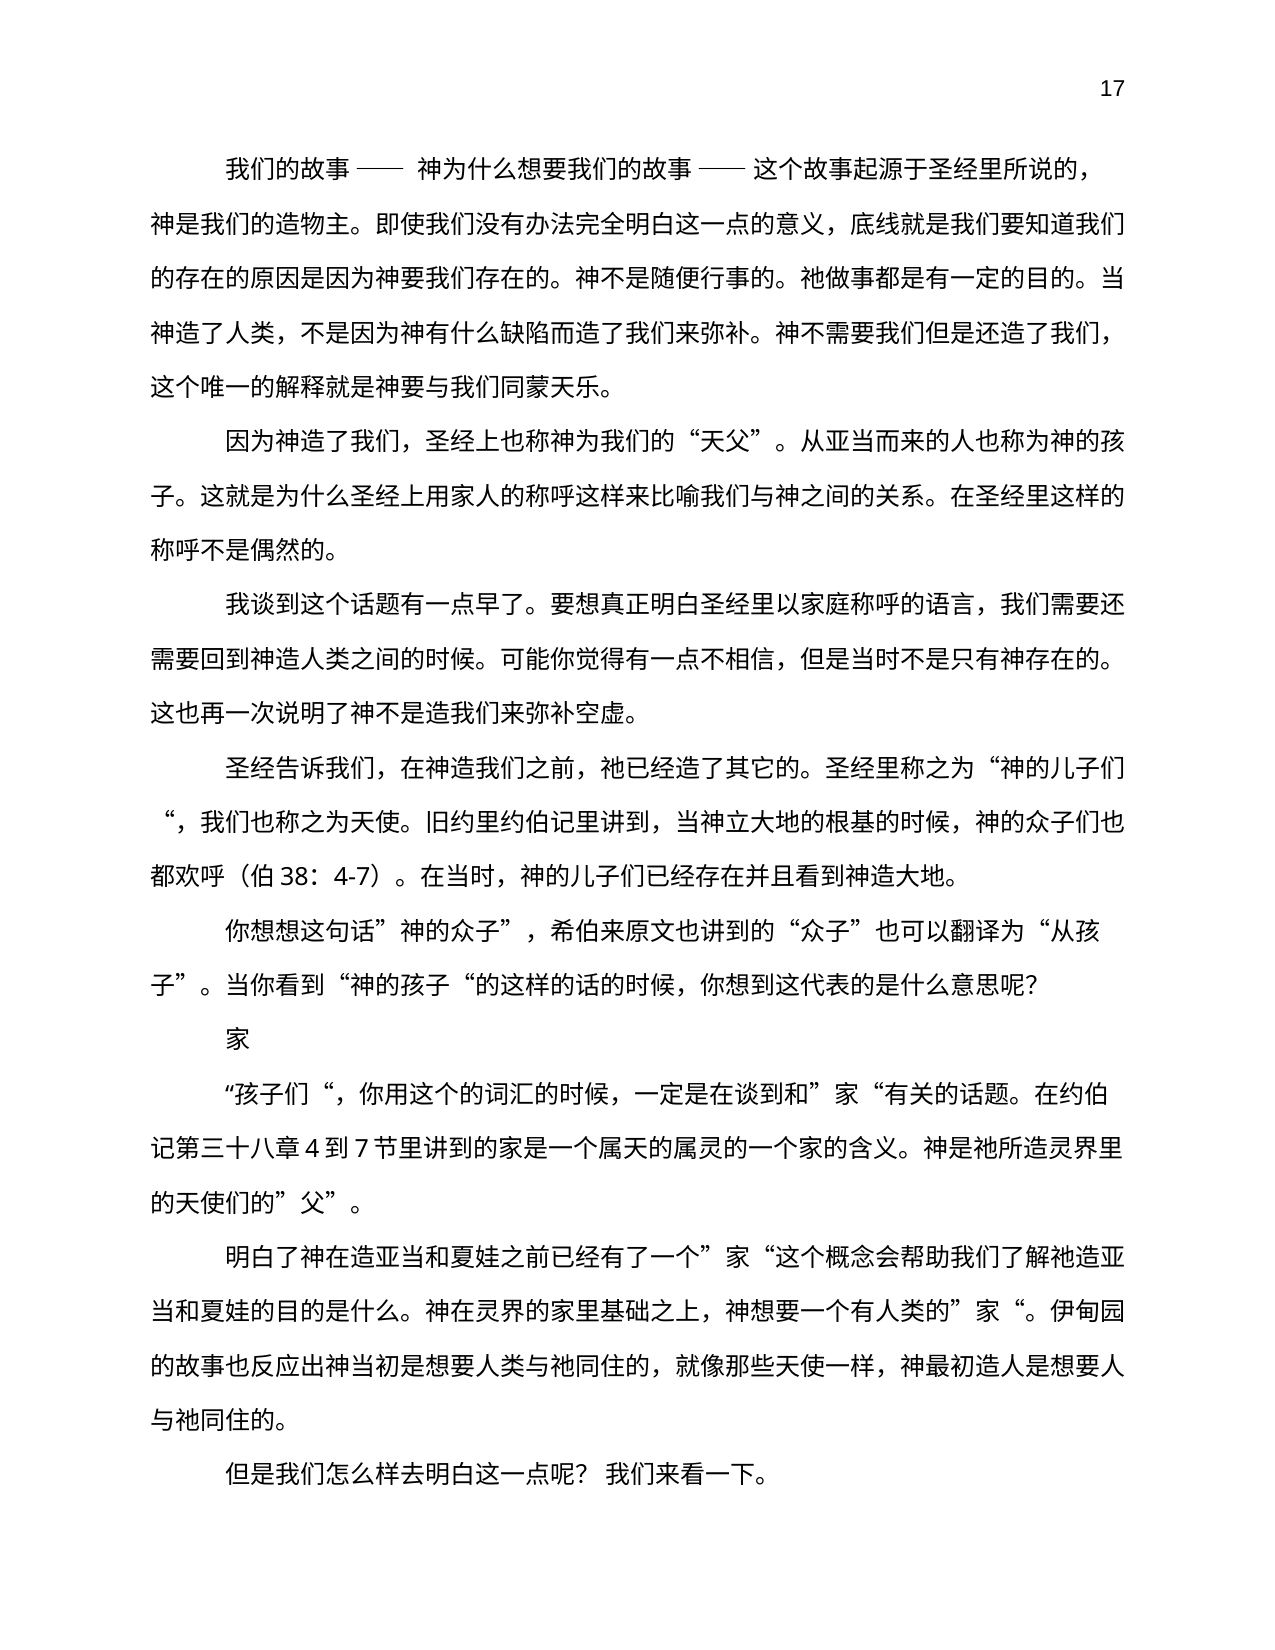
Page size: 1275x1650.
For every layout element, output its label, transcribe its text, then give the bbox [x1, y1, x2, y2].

text 但是我们怎么样去明白这一点呢？ 我们来看一下。 [150, 1455, 1125, 1491]
text “孩子们“，你用这个的词汇的时候，一定是在谈到和”家“有关的话题。在约伯记第三十八章4到7节里讲到的家是一个属天的属灵的一个家的含义。神是祂所造灵界里的天使们的”父”。 [150, 1074, 1125, 1219]
text 你想想这句话”神的众子”，希伯来原文也讲到的“众子”也可以翻译为“从孩子”。当你看到“神的孩子“的这样的话的时候，你想到这代表的是什么意思呢？ [150, 911, 1125, 1002]
text 明白了神在造亚当和夏娃之前已经有了一个”家“这个概念会帮助我们了解祂造亚当和夏娃的目的是什么。神在灵界的家里基础之上，神想要一个有人类的”家“。伊甸园的故事也反应出神当初是想要人类与祂同住的，就像那些天使一样，神最初造人是想要人与祂同住的。 [150, 1237, 1125, 1437]
text 我谈到这个话题有一点早了。要想真正明白圣经里以家庭称呼的语言，我们需要还需要回到神造人类之间的时候。可能你觉得有一点不相信，但是当时不是只有神存在的。这也再一次说明了神不是造我们来弥补空虚。 [150, 585, 1125, 730]
text 因为神造了我们，圣经上也称神为我们的“天父”。从亚当而来的人也称为神的孩子。这就是为什么圣经上用家人的称呼这样来比喻我们与神之间的关系。在圣经里这样的称呼不是偶然的。 [150, 422, 1125, 567]
text 我们的故事 —— 神为什么想要我们的故事 —— 这个故事起源于圣经里所说的，神是我们的造物主。即使我们没有办法完全明白这一点的意义，底线就是我们要知道我们的存在的原因是因为神要我们存在的。神不是随便行事的。祂做事都是有一定的目的。当神造了人类，不是因为神有什么缺陷而造了我们来弥补。神不需要我们但是还造了我们，这个唯一的解释就是神要与我们同蒙天乐。 [150, 150, 1125, 404]
text 家 [150, 1020, 1125, 1056]
text 圣经告诉我们，在神造我们之前，祂已经造了其它的。圣经里称之为“神的儿子们“，我们也称之为天使。旧约里约伯记里讲到，当神立大地的根基的时候，神的众子们也都欢呼（伯38：4-7）。在当时，神的儿子们已经存在并且看到神造大地。 [150, 748, 1125, 893]
